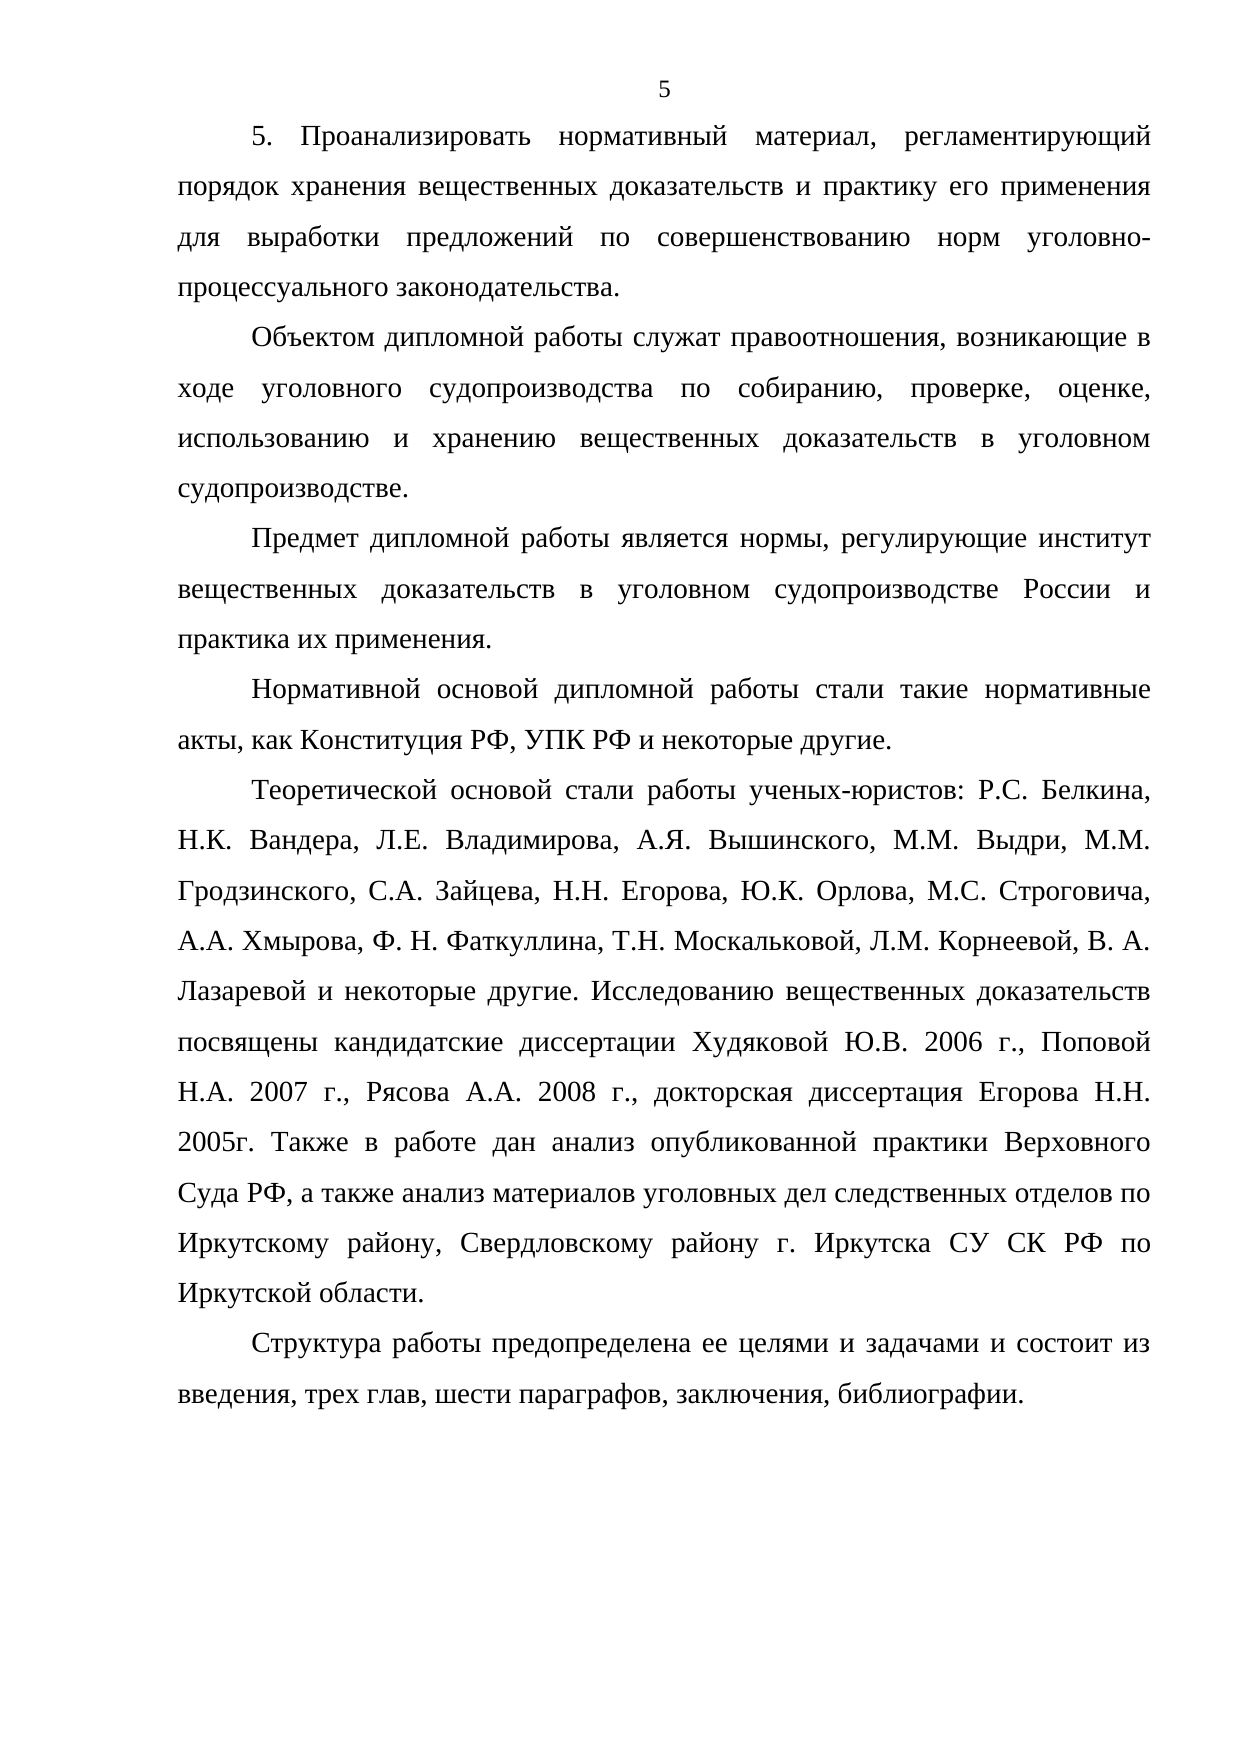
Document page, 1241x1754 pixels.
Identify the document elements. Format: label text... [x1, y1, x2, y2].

text Предмет дипломной работы является нормы, регулирующие институт вещественных доказательств в уголовном судопроизводстве России и практика их применения. [177, 521, 1152, 655]
text Структура работы предопределена ее целями и задачами и состоит из введения, трех глав, шести параграфов, заключения, библиографии. [177, 1326, 1152, 1409]
text Теоретической основой стали работы ученых-юристов: Р.С. Белкина, Н.К. Вандера, Л.Е. Владимирова, А.Я. Вышинского, М.М. Выдри, М.М. Гродзинского, С.А. Зайцева, Н.Н. Егорова, Ю.К. Орлова, М.С. Строговича, А.А. Хмырова, Ф. Н. Фаткуллина, Т.Н. Москальковой, Л.М. Корнеевой, В. А. Лазаревой и некоторые другие. Исследованию вещественных доказательств посвящены кандидатские диссертации Худяковой Ю.В. ., Поповой Н.А. ., Рясова А.А. ., докторская диссертация Егорова Н.Н. 2005г. Также в работе дан анализ опубликованной практики Верховного Суда РФ, а также анализ материалов уголовных дел следственных отделов по Иркутскому району, Свердловскому району г. Иркутска СУ СК РФ по Иркутской области. [177, 772, 1152, 1309]
text Нормативной основой дипломной работы стали такие нормативные акты, как Конституция РФ, УПК РФ и некоторые другие. [177, 672, 1152, 755]
text Объектом дипломной работы служат правоотношения, возникающие в ходе уголовного судопроизводства по собиранию, проверке, оценке, использованию и хранению вещественных доказательств в уголовном судопроизводстве. [177, 319, 1152, 504]
text 5. Проанализировать нормативный материал, регламентирующий порядок хранения вещественных доказательств и практику его применения для выработки предложений по совершенствованию норм уголовно-процессуального законодательства. [177, 118, 1152, 303]
